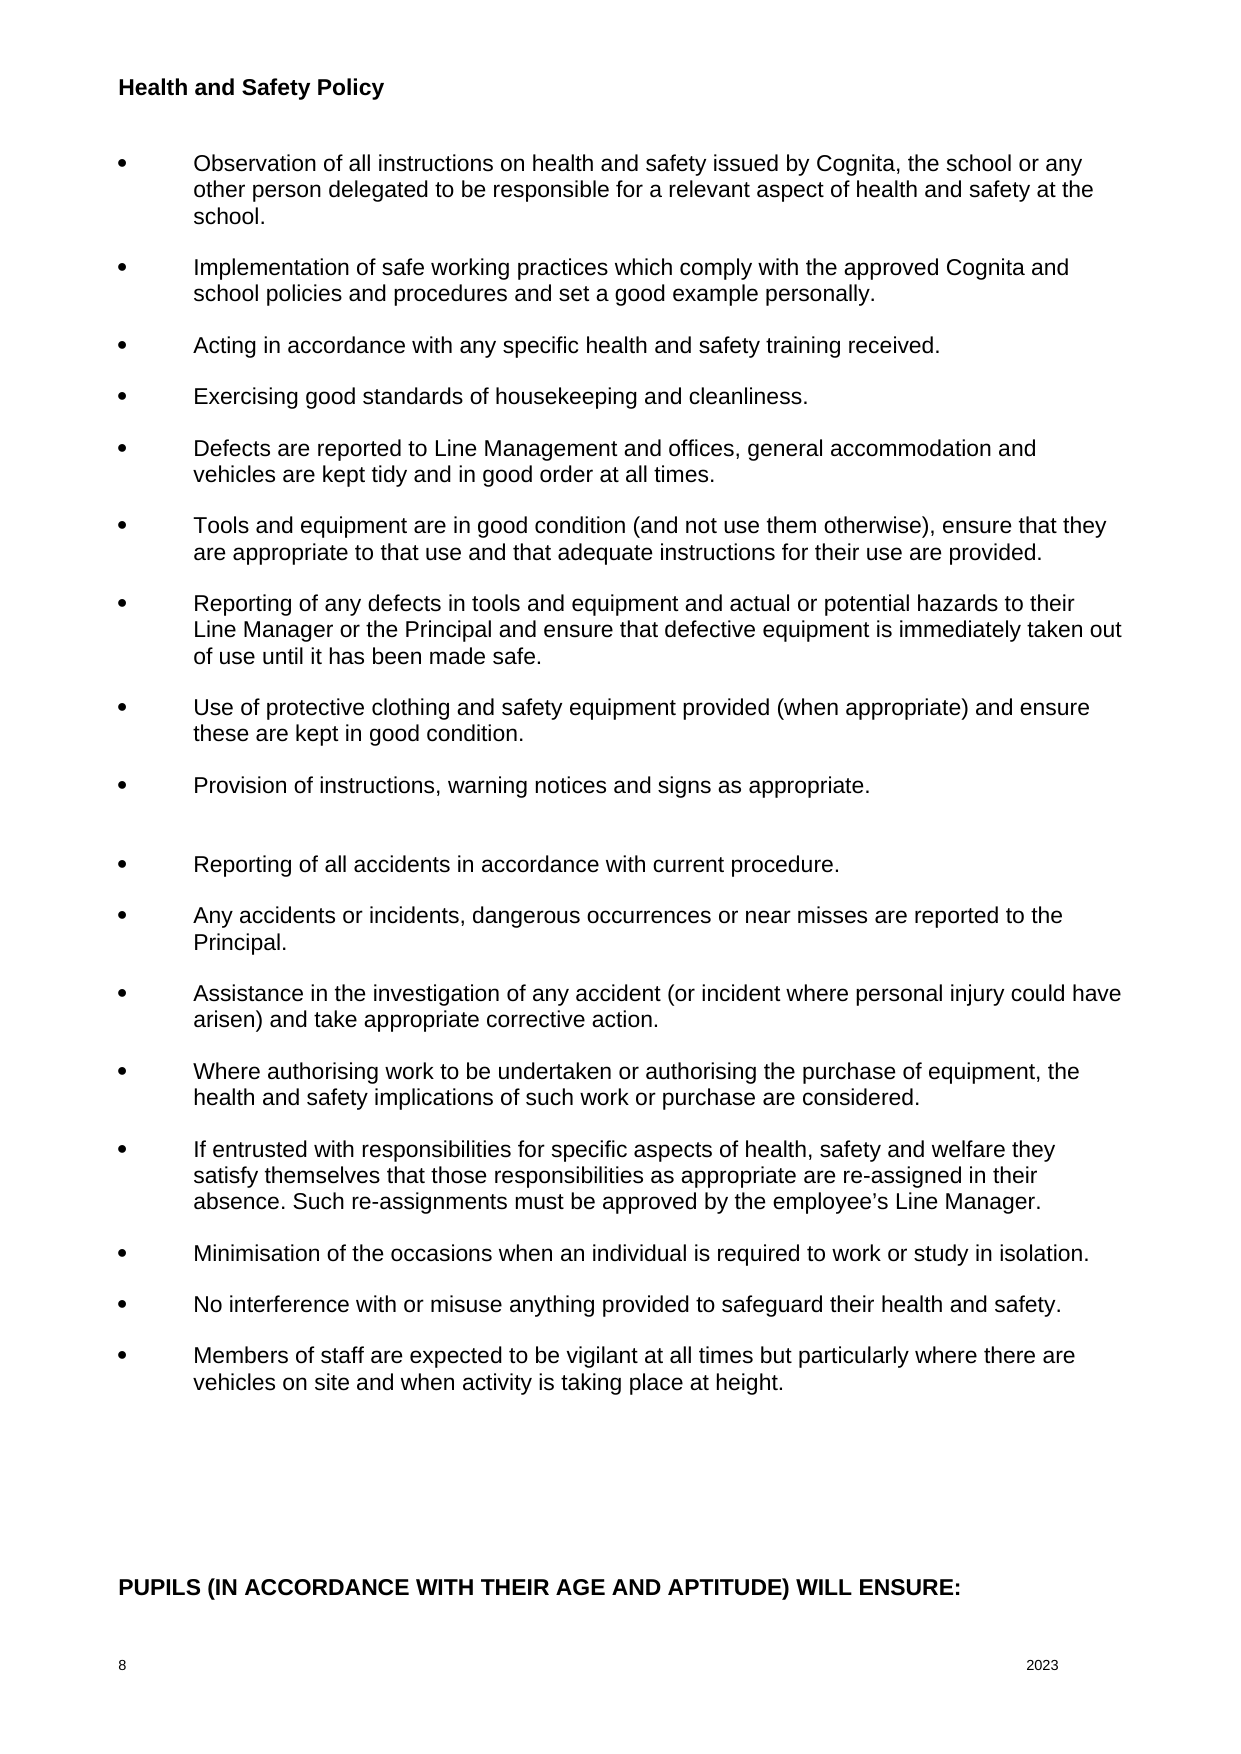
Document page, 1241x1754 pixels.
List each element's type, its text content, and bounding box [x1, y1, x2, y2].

list Exercising good standards of housekeeping and cleanliness. [118, 383, 1122, 409]
list Use of protective clothing and safety equipment provided (when appropriate) and ensure these are kept in good condition. [118, 694, 1122, 747]
list Reporting of any defects in tools and equipment and actual or potential hazards to their Line Manager or the Principal and ensure that defective equipment is immediately taken out of use until it has been made safe. [118, 590, 1122, 669]
list Assistance in the investigation of any accident (or incident where personal injury could have arisen) and take appropriate corrective action. [118, 980, 1122, 1033]
list Tools and equipment are in good condition (and not use them otherwise), ensure that they are appropriate to that use and that adequate instructions for their use are provided. [118, 512, 1122, 565]
text PUPILS (IN ACCORDANCE WITH THEIR AGE AND APTITUDE) WILL ENSURE: [118, 1574, 1122, 1600]
list Observation of all instructions on health and safety issued by Cognita, the school or any other person delegated to be responsible for a relevant aspect of health and safety at the school. [118, 150, 1122, 229]
list Implementation of safe working practices which comply with the approved Cognita and school policies and procedures and set a good example personally. [118, 254, 1122, 307]
list If entrusted with responsibilities for specific aspects of health, safety and welfare they satisfy themselves that those responsibilities as appropriate are re-assigned in their absence. Such re-assignments must be approved by the employee’s Line Manager. [118, 1136, 1122, 1214]
list Members of staff are expected to be vigilant at all times but particularly where there are vehicles on site and when activity is taking place at height. [118, 1342, 1122, 1395]
list Reporting of all accidents in accordance with current procedure. [118, 851, 1122, 877]
list Defects are reported to Line Management and offices, general accommodation and vehicles are kept tidy and in good order at all times. [118, 434, 1122, 487]
list Provision of instructions, warning notices and signs as appropriate. [118, 772, 1122, 826]
list Acting in accordance with any specific health and safety training received. [118, 332, 1122, 358]
list Where authorising work to be undertaken or authorising the purchase of equipment, the health and safety implications of such work or purchase are considered. [118, 1058, 1122, 1111]
list No interference with or misuse anything provided to safeguard their health and safety. [118, 1291, 1122, 1317]
list Any accidents or incidents, dangerous occurrences or near misses are reported to the Principal. [118, 902, 1122, 955]
list Minimisation of the occasions when an individual is required to work or study in isolation. [118, 1239, 1122, 1266]
